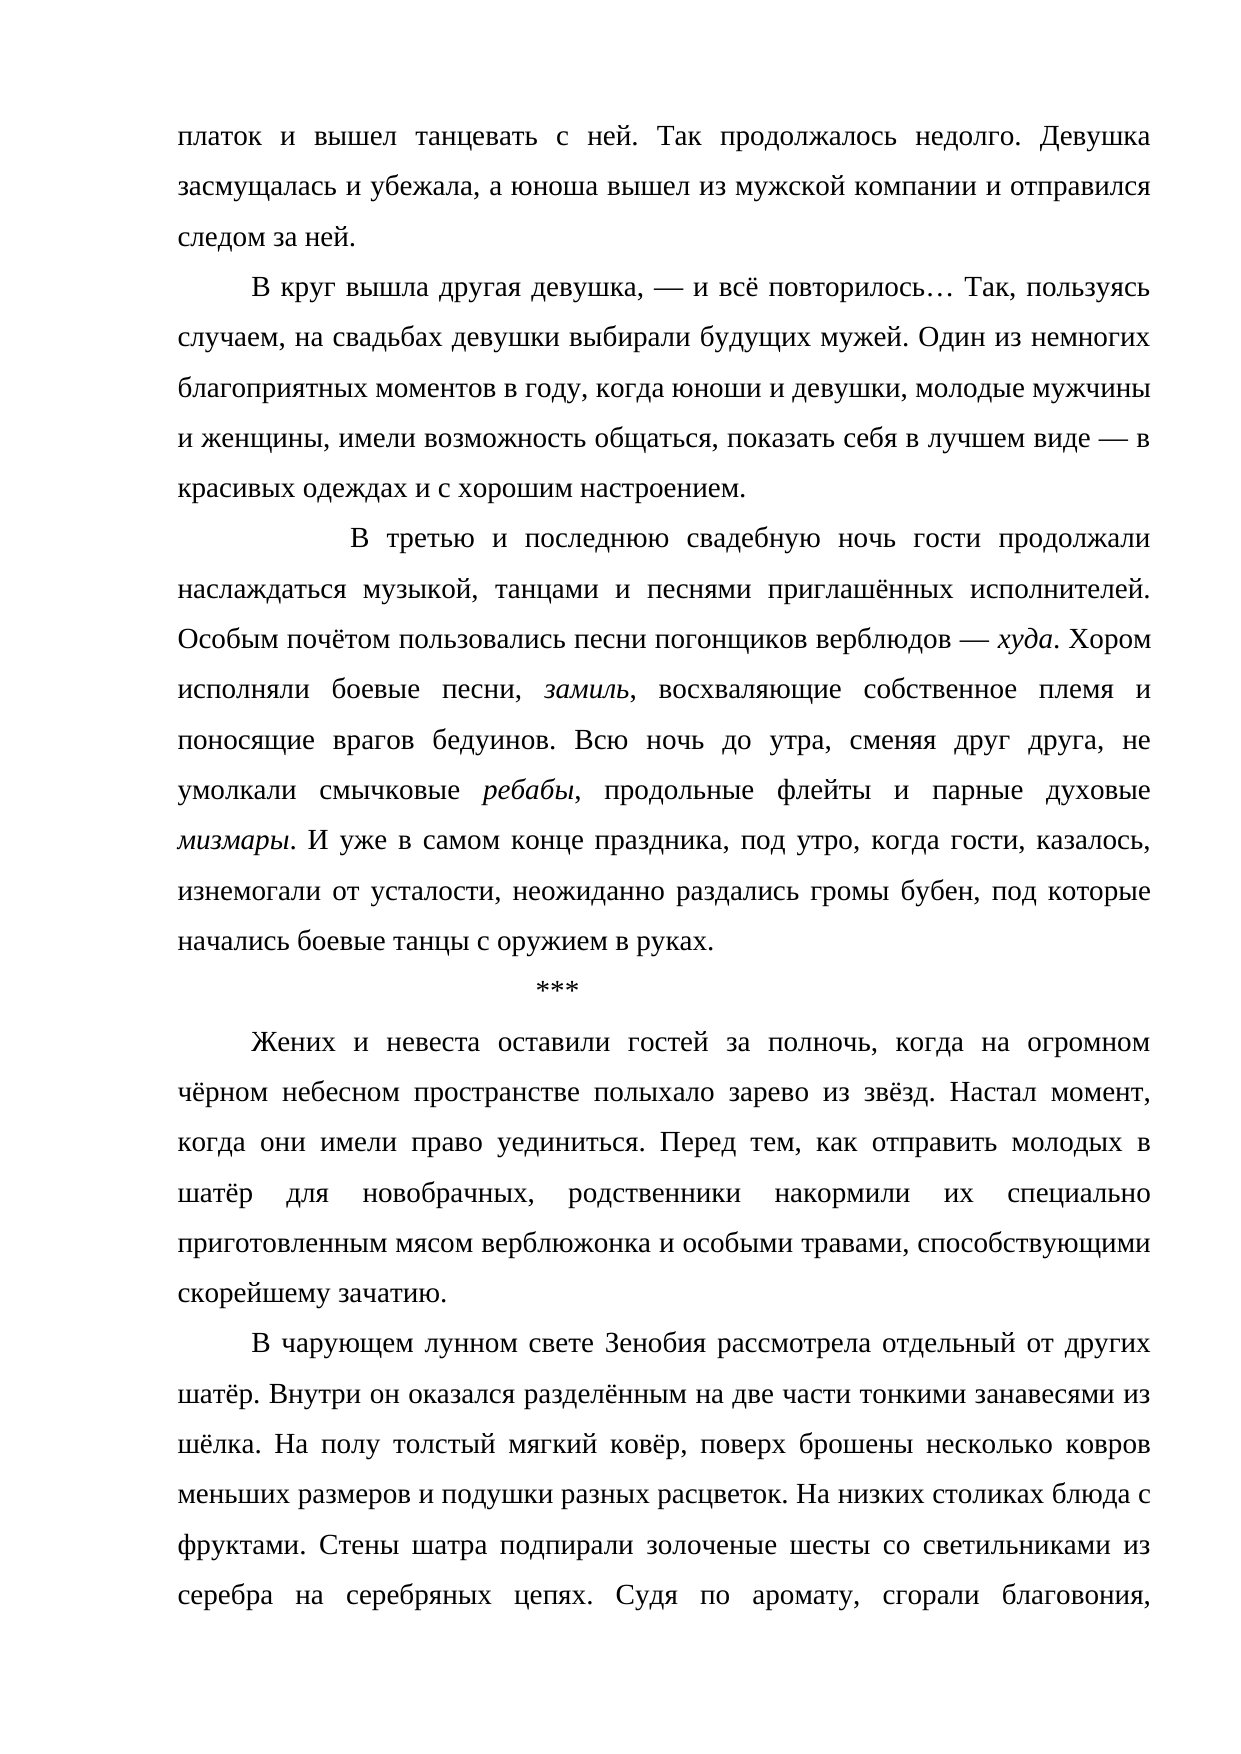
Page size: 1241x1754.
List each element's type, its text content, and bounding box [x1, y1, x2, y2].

text Жених и невеста оставили гостей за полночь, когда на огромном чёрном небесном пространстве полыхало зарево из звёзд. Настал момент, когда они имели право уединиться. Перед тем, как отправить молодых в шатёр для новобрачных, родственники накормили их специально приготовленным мясом верблюжонка и особыми травами, способствующими скорейшему зачатию. [177, 1024, 1152, 1309]
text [177, 118, 1152, 252]
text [177, 1326, 1152, 1611]
text В третью и последнюю свадебную ночь гости продолжали наслаждаться музыкой, танцами и песнями приглашённых исполнителей. Особым почётом пользовались песни погонщиков верблюдов — худа. Хором исполняли боевые песни, замиль, восхваляющие собственное племя и поносящие врагов бедуинов. Всю ночь до утра, сменяя друг друга, не умолкали смычковые ребабы, продольные флейты и парные духовые мизмары. И уже в самом конце праздника, под утро, когда гости, казалось, изнемогали от усталости, неожиданно раздались громы бубен, под которые начались боевые танцы с оружием в руках. [177, 521, 1152, 957]
text В круг вышла другая девушка, — и всё повторилось… Так, пользуясь случаем, на свадьбах девушки выбирали будущих мужей. Один из немногих благоприятных моментов в году, когда юноши и девушки, молодые мужчины и женщины, имели возможность общаться, показать себя в лучшем виде — в красивых одеждах и с хорошим настроением. [177, 269, 1152, 504]
text *** [177, 973, 1152, 1007]
